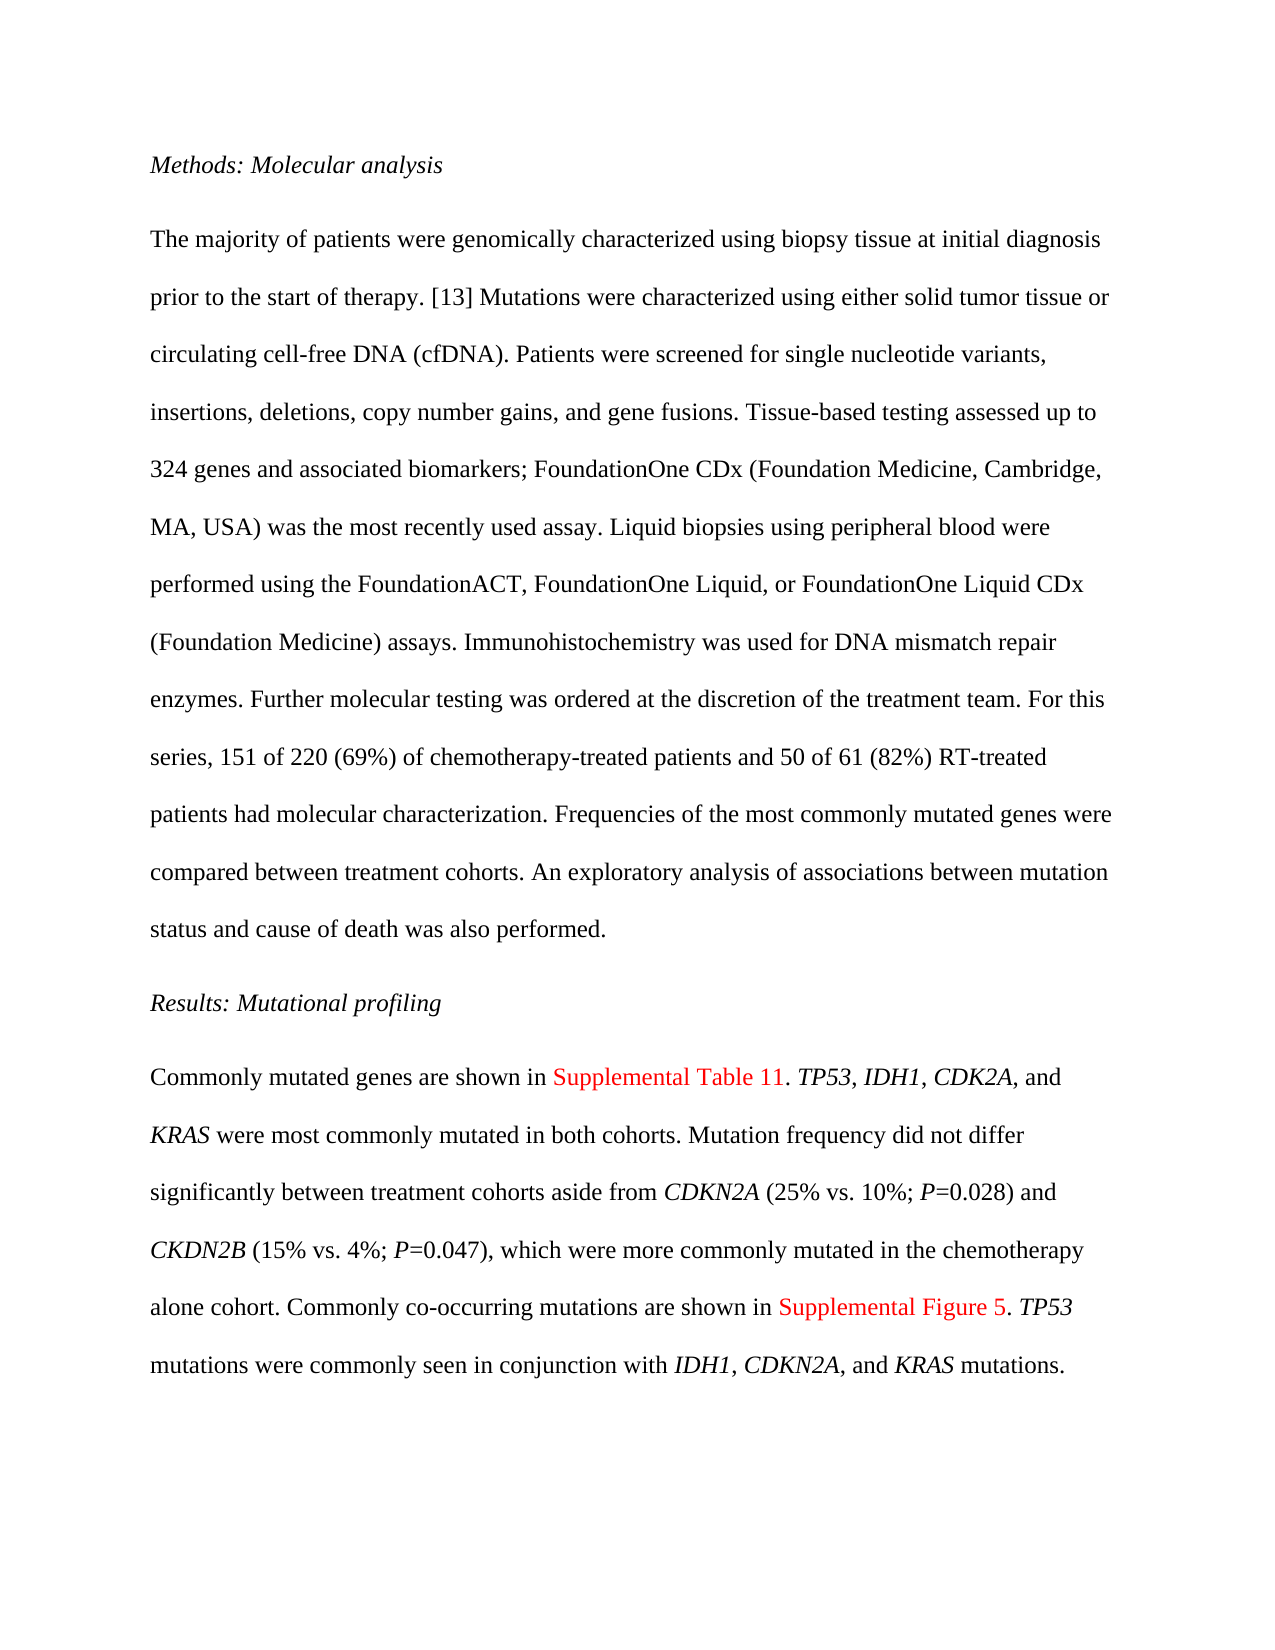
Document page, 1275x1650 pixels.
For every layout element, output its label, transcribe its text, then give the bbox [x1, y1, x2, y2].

text Commonly mutated genes are shown in Supplemental Table 11. TP53, IDH1, CDK2A, and KRAS were most commonly mutated in both cohorts. Mutation frequency did not differ significantly between treatment cohorts aside from CDKN2A (25% vs. 10%; P=0.028) and CKDN2B (15% vs. 4%; P=0.047), which were more commonly mutated in the chemotherapy alone cohort. Commonly co-occurring mutations are shown in Supplemental Figure 5. TP53 mutations were commonly seen in conjunction with IDH1, CDKN2A, and KRAS mutations. [150, 1062, 1125, 1379]
text Methods: Molecular analysis [150, 150, 1125, 179]
text Results: Mutational profiling [150, 988, 1125, 1017]
text The majority of patients were genomically characterized using biopsy tissue at initial diagnosis prior to the start of therapy. [13] Mutations were characterized using either solid tumor tissue or circulating cell-free DNA (cfDNA). Patients were screened for single nucleotide variants, insertions, deletions, copy number gains, and gene fusions. Tissue-based testing assessed up to 324 genes and associated biomarkers; FoundationOne CDx (Foundation Medicine, Cambridge, MA, USA) was the most recently used assay. Liquid biopsies using peripheral blood were performed using the FoundationACT, FoundationOne Liquid, or FoundationOne Liquid CDx (Foundation Medicine) assays. Immunohistochemistry was used for DNA mismatch repair enzymes. Further molecular testing was ordered at the discretion of the treatment team. For this series, 151 of 220 (69%) of chemotherapy-treated patients and 50 of 61 (82%) RT-treated patients had molecular characterization. Frequencies of the most commonly mutated genes were compared between treatment cohorts. An exploratory analysis of associations between mutation status and cause of death was also performed. [150, 224, 1125, 943]
